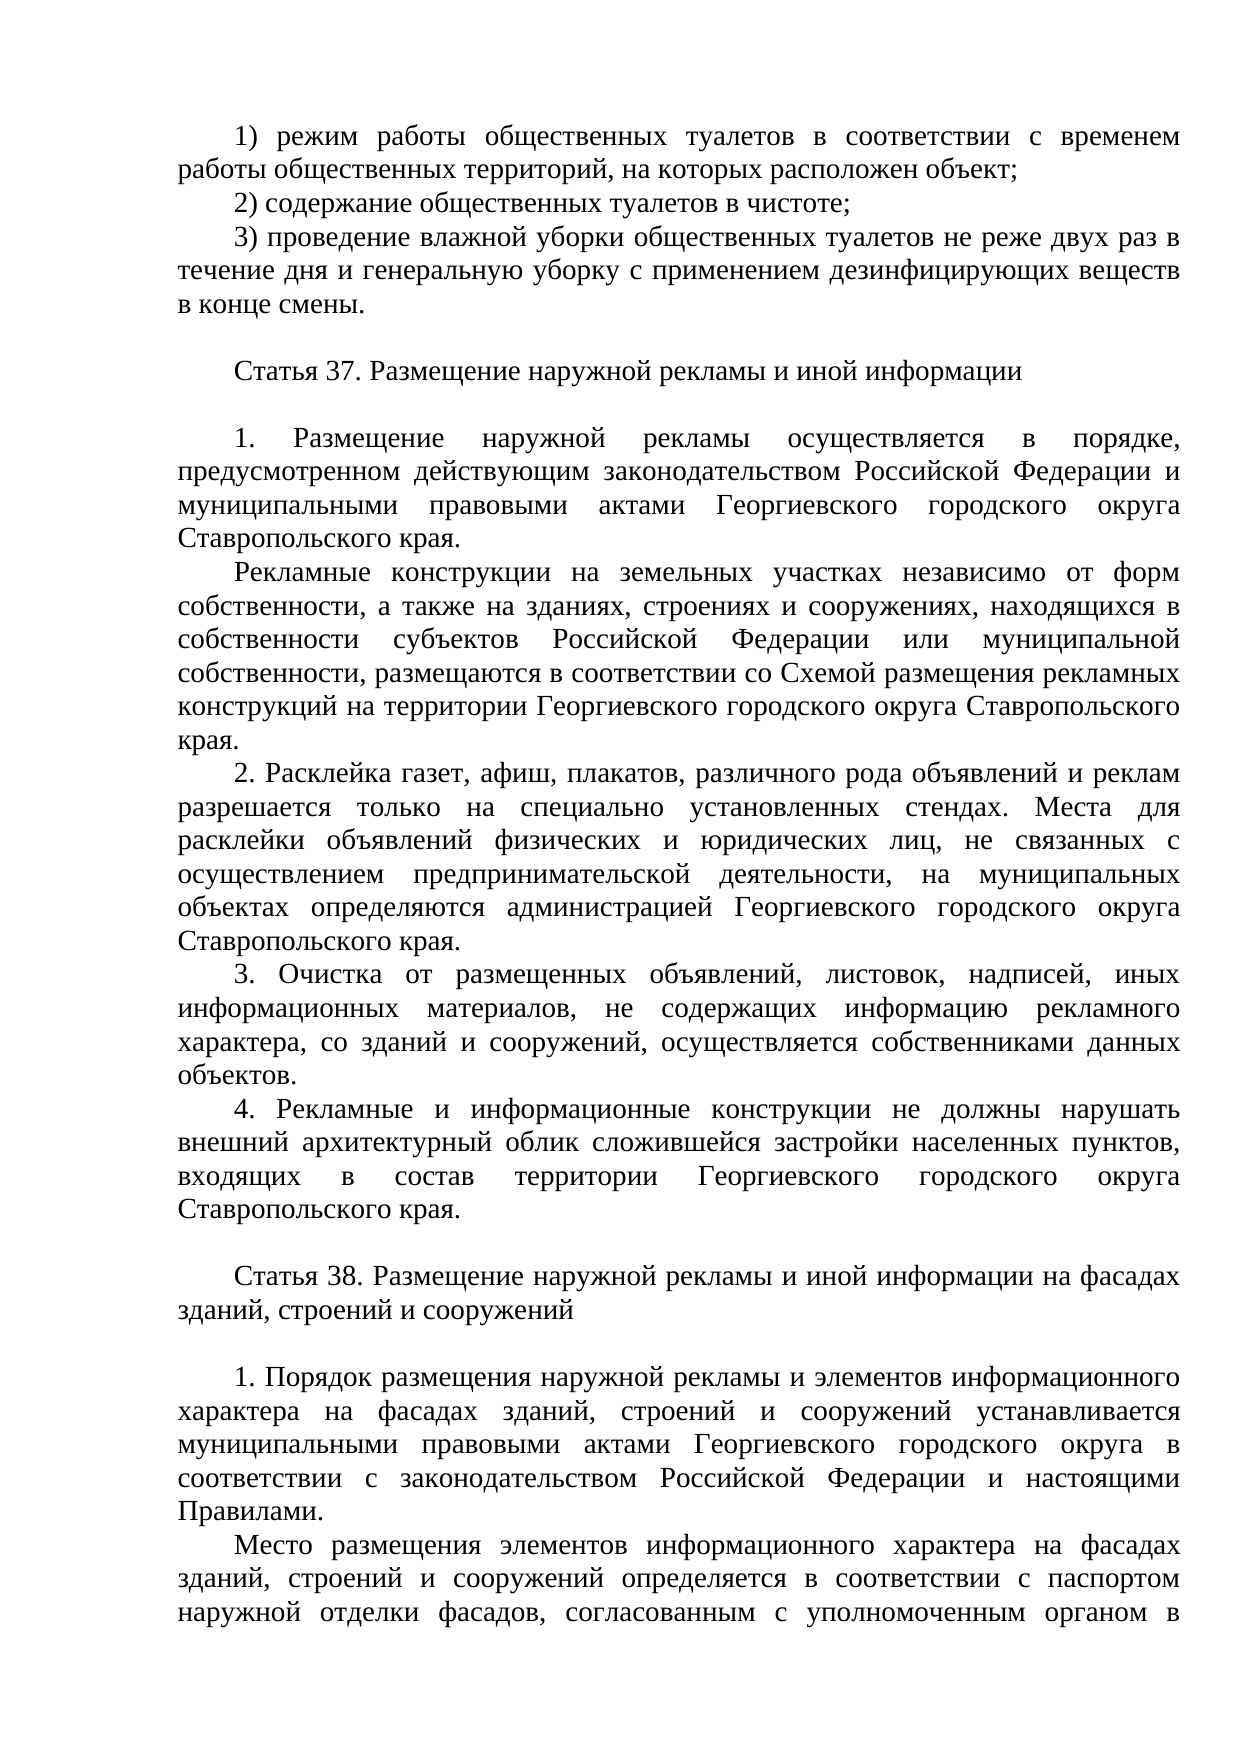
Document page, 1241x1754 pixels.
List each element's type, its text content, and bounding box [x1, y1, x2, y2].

text 4. Рекламные и информационные конструкции не должны нарушать внешний архитектурный облик сложившейся застройки населенных пунктов, входящих в состав территории Георгиевского городского округа Ставропольского края. [177, 1091, 1181, 1225]
text 3) проведение влажной уборки общественных туалетов не реже двух раз в течение дня и генеральную уборку с применением дезинфицирующих веществ в конце смены. [177, 219, 1181, 319]
text 2) содержание общественных туалетов в чистоте; [177, 185, 1181, 219]
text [177, 1527, 1181, 1627]
title Статья 38. Размещение наружной рекламы и иной информации на фасадах зданий, строений и сооружений [177, 1258, 1181, 1326]
text 2. Расклейка газет, афиш, плакатов, различного рода объявлений и реклам разрешается только на специально установленных стендах. Места для расклейки объявлений физических и юридических лиц, не связанных с осуществлением предпринимательской деятельности, на муниципальных объектах определяются администрацией Георгиевского городского округа Ставропольского края. [177, 755, 1181, 957]
text 3. Очистка от размещенных объявлений, листовок, надписей, иных информационных материалов, не содержащих информацию рекламного характера, со зданий и сооружений, осуществляется собственниками данных объектов. [177, 957, 1181, 1091]
text 1. Порядок размещения наружной рекламы и элементов информационного характера на фасадах зданий, строений и сооружений устанавливается муниципальными правовыми актами Георгиевского городского округа в соответствии с законодательством Российской Федерации и настоящими Правилами. [177, 1359, 1181, 1527]
title Статья 37. Размещение наружной рекламы и иной информации [177, 353, 1181, 386]
text 1) режим работы общественных туалетов в соответствии с временем работы общественных территорий, на которых расположен объект; [177, 118, 1181, 185]
text Рекламные конструкции на земельных участках независимо от форм собственности, а также на зданиях, строениях и сооружениях, находящихся в собственности субъектов Российской Федерации или муниципальной собственности, размещаются в соответствии со Схемой размещения рекламных конструкций на территории Георгиевского городского округа Ставропольского края. [177, 554, 1181, 755]
text 1. Размещение наружной рекламы осуществляется в порядке, предусмотренном действующим законодательством Российской Федерации и муниципальными правовыми актами Георгиевского городского округа Ставропольского края. [177, 420, 1181, 554]
